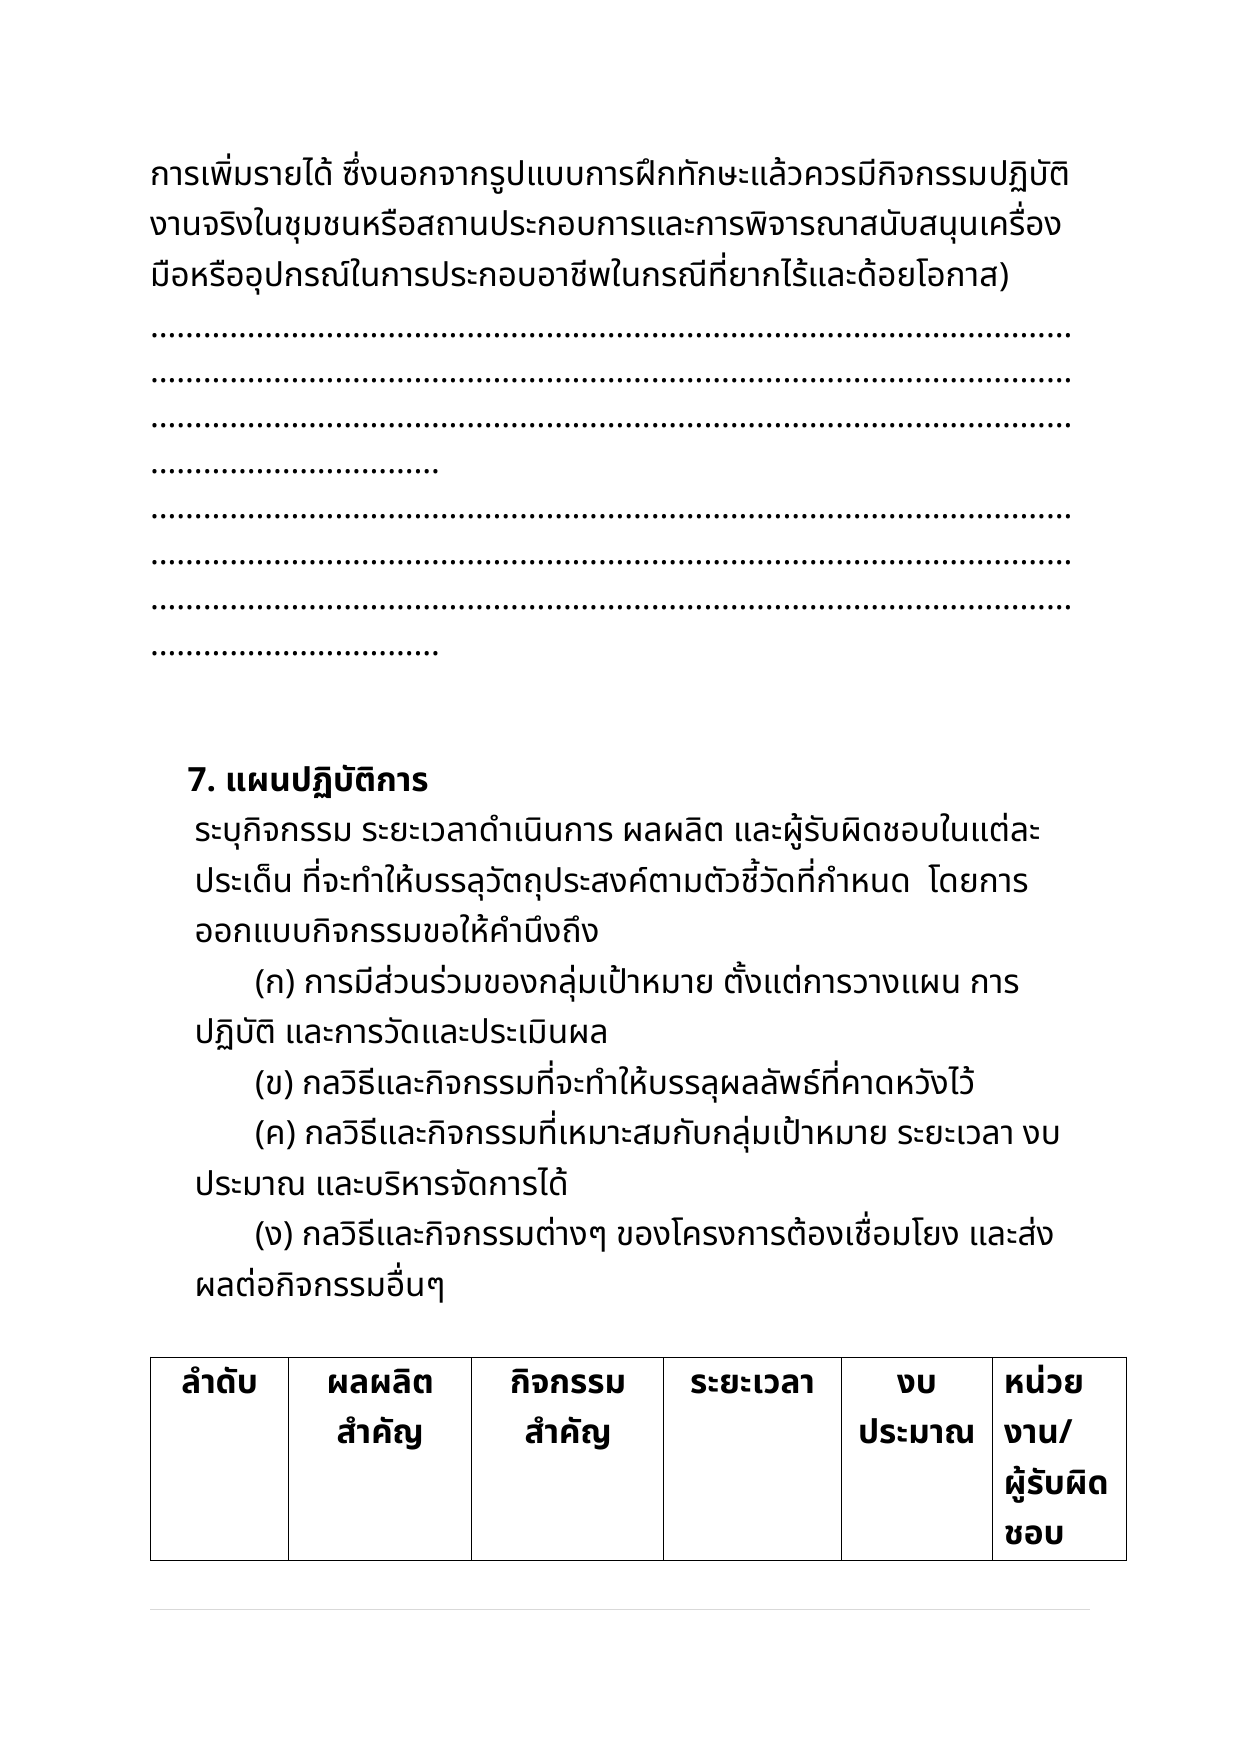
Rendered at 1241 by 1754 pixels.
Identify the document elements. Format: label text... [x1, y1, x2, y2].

table_header งบประมาณ [842, 1358, 992, 1559]
table_header กิจกรรมสำคัญ [472, 1358, 663, 1559]
list แผนปฏิบัติการ [187, 756, 1090, 806]
table_header ผลผลิตสำคัญ [289, 1358, 471, 1559]
table_header หน่วยงาน/ผู้รับผิดชอบ [993, 1358, 1126, 1559]
table_header ระยะเวลา [664, 1358, 841, 1559]
text …………………………………………………………………………………………………………………………………………………………………………………………………………………………………………………………………………………………………………………… [150, 483, 1090, 665]
list (ค) กลวิธีและกิจกรรมที่เหมาะสมกับกลุ่มเป้าหมาย ระยะเวลา งบประมาณ และบริหารจัดการได้ [194, 1109, 1090, 1210]
list (ก) การมีส่วนร่วมของกลุ่มเป้าหมาย ตั้งแต่การวางแผน การปฏิบัติ และการวัดและประเมินผล [194, 957, 1090, 1058]
table_header ลำดับ [151, 1358, 288, 1559]
list ระบุกิจกรรม ระยะเวลาดำเนินการ ผลผลิต และผู้รับผิดชอบในแต่ละประเด็น ที่จะทำให้บรรลุวัตถุประสงค์ตามตัวชี้วัดที่กำหนด โดยการออกแบบกิจกรรมขอให้คำนึงถึง [194, 806, 1090, 957]
list (ข) กลวิธีและกิจกรรมที่จะทำให้บรรลุผลลัพธ์ที่คาดหวังไว้ [194, 1058, 1090, 1109]
list (ง) กลวิธีและกิจกรรมต่างๆ ของโครงการต้องเชื่อมโยง และส่งผลต่อกิจกรรมอื่นๆ [194, 1210, 1090, 1311]
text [150, 150, 1090, 301]
text …………………………………………………………………………………………………………………………………………………………………………………………………………………………………………………………………………………………………………………… [150, 301, 1090, 483]
